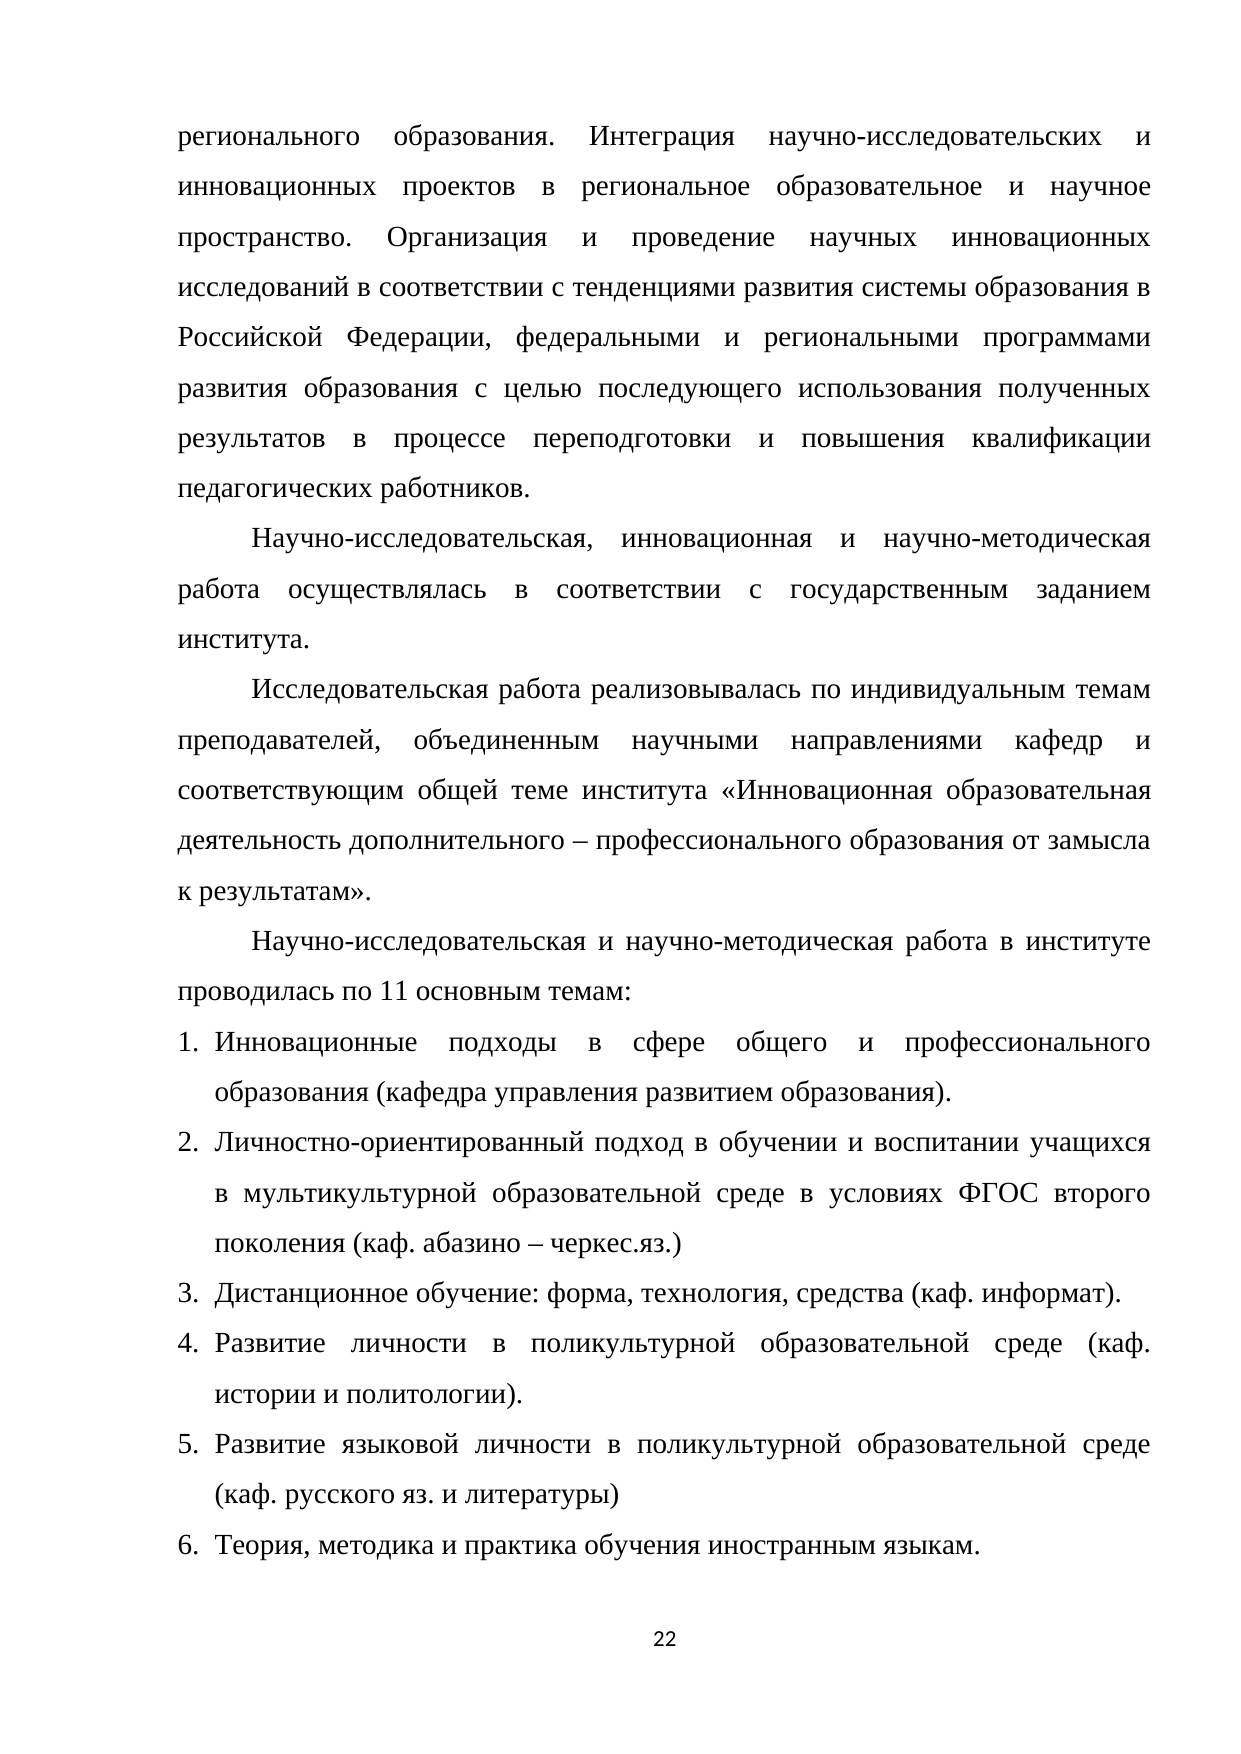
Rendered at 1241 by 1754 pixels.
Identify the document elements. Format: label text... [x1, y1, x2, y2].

list Личностно-ориентированный подход в обучении и воспитании учащихся в мультикультурной образовательной среде в условиях ФГОС второго поколения (каф. абазино – черкес.яз.) [177, 1124, 1152, 1258]
list Теория, методика и практика обучения иностранным языкам. [177, 1527, 1152, 1560]
list Дистанционное обучение: форма, технология, средства (каф. информат). [177, 1275, 1152, 1309]
list Инновационные подходы в сфере общего и профессионального образования (кафедра управления развитием образования). [177, 1024, 1152, 1108]
text Научно-исследовательская, инновационная и научно-методическая работа осуществлялась в соответствии с государственным заданием института. [177, 521, 1152, 655]
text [177, 118, 1152, 504]
list Развитие языковой личности в поликультурной образовательной среде (каф. русского яз. и литературы) [177, 1426, 1152, 1510]
text Исследовательская работа реализовывалась по индивидуальным темам преподавателей, объединенным научными направлениями кафедр и соответствующим общей теме института «Инновационная образовательная деятельность дополнительного – профессионального образования от замысла к результатам». [177, 672, 1152, 906]
text Научно-исследовательская и научно-методическая работа в институте проводилась по 11 основным темам: [177, 923, 1152, 1007]
list Развитие личности в поликультурной образовательной среде (каф. истории и политологии). [177, 1326, 1152, 1409]
